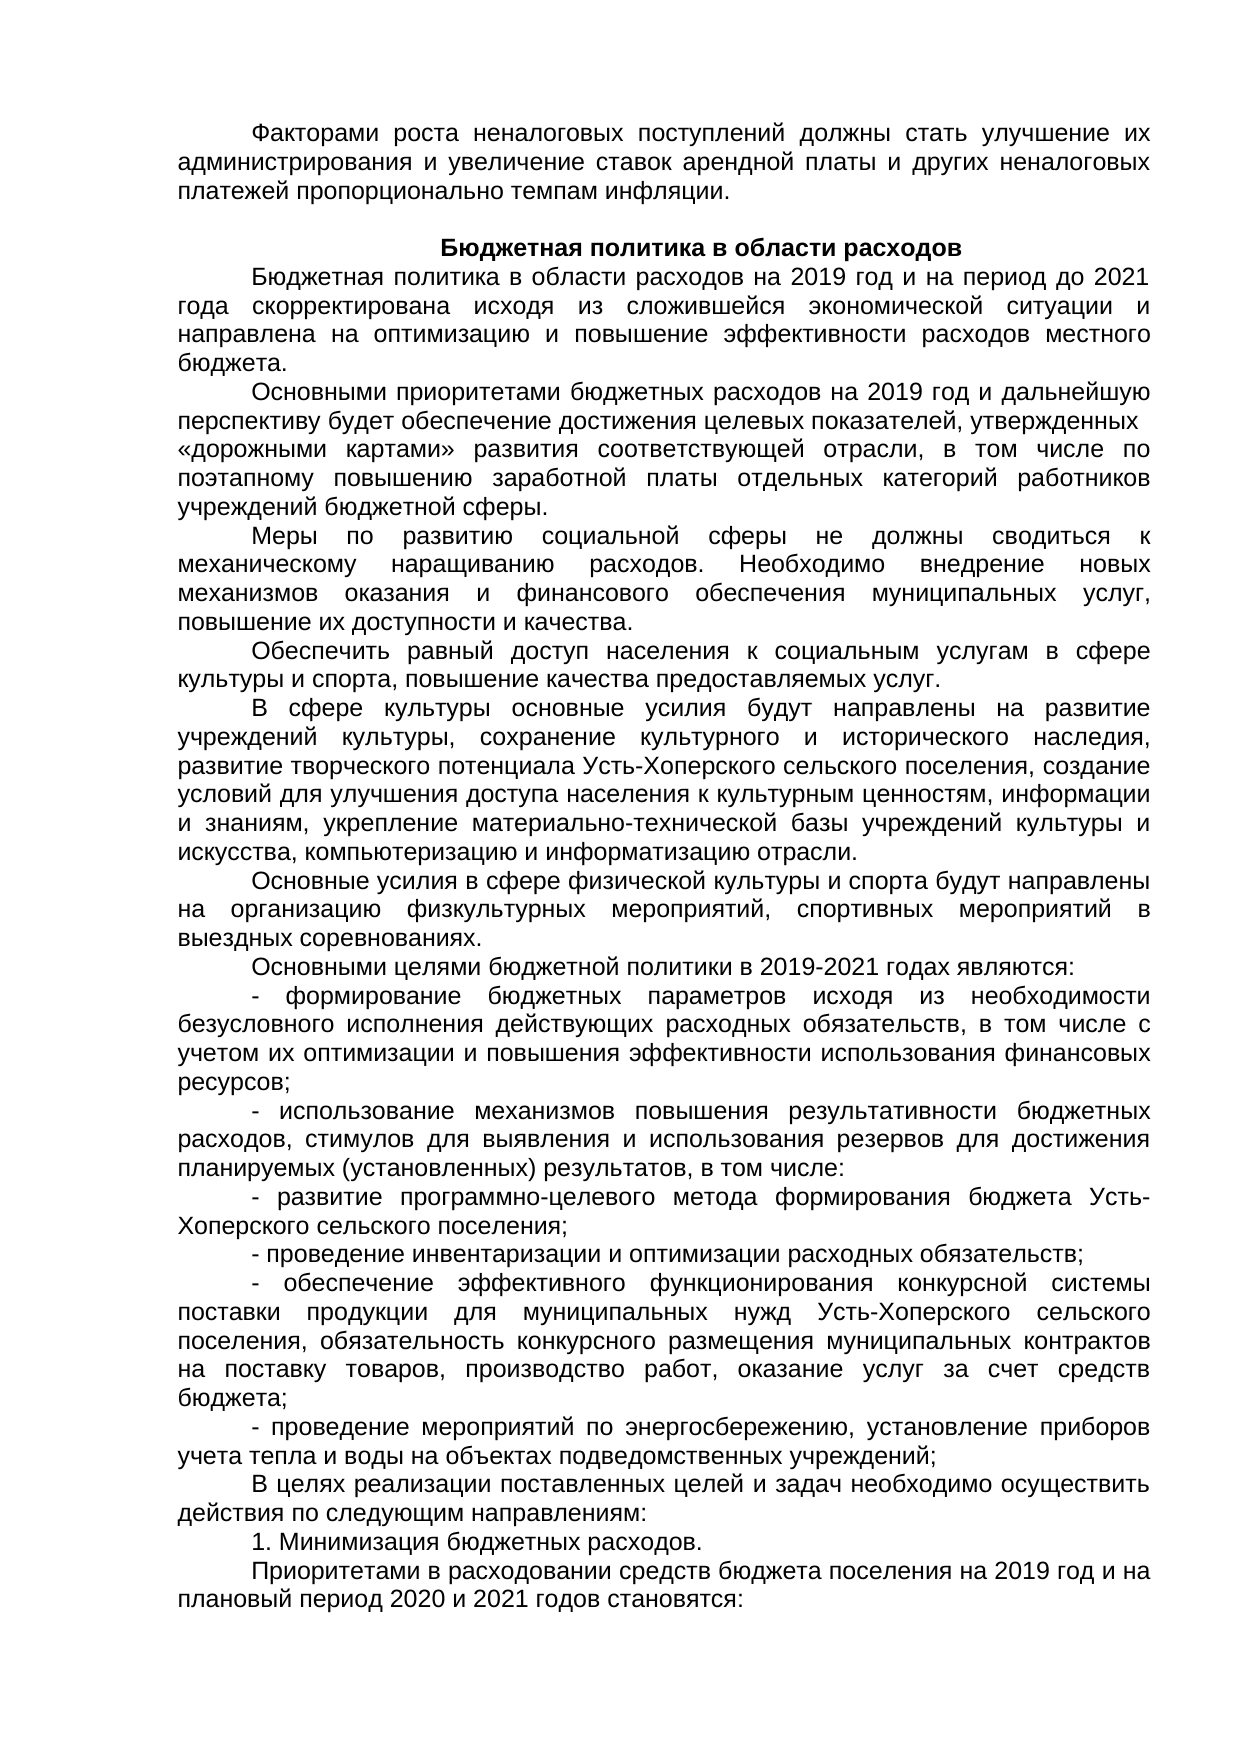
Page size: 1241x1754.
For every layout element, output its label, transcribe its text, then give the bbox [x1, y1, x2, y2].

text Факторами роста неналоговых поступлений должны стать улучшение их администрирования и увеличение ставок арендной платы и других неналоговых платежей пропорционально темпам инфляции. [177, 118, 1152, 204]
text - использование механизмов повышения результативности бюджетных расходов, стимулов для выявления и использования резервов для достижения планируемых (установленных) результатов, в том числе: [177, 1096, 1152, 1182]
text - формирование бюджетных параметров исходя из необходимости безусловного исполнения действующих расходных обязательств, в том числе с учетом их оптимизации и повышения эффективности использования финансовых ресурсов; [177, 981, 1152, 1096]
text Бюджетная политика в области расходов [177, 233, 1152, 262]
text Обеспечить равный доступ населения к социальным услугам в сфере культуры и спорта, повышение качества предоставляемых услуг. [177, 636, 1152, 693]
text Бюджетная политика в области расходов на 2019 год и на период до 2021 года скорректирована исходя из сложившейся экономической ситуации и направлена на оптимизацию и повышение эффективности расходов местного бюджета. [177, 262, 1152, 377]
text Меры по развитию социальной сферы не должны сводиться к механическому наращиванию расходов. Необходимо внедрение новых механизмов оказания и финансового обеспечения муниципальных услуг, повышение их доступности и качества. [177, 521, 1152, 636]
text В целях реализации поставленных целей и задач необходимо осуществить действия по следующим направлениям: [177, 1469, 1152, 1527]
text - развитие программно-целевого метода формирования бюджета Усть-Хоперского сельского поселения; [177, 1182, 1152, 1239]
text 1. Минимизация бюджетных расходов. [177, 1527, 1152, 1556]
text - проведение мероприятий по энергосбережению, установление приборов учета тепла и воды на объектах подведомственных учреждений; [177, 1412, 1152, 1469]
text Основными приоритетами бюджетных расходов на 2019 год и дальнейшую перспективу будет обеспечение достижения целевых показателей, утвержденных «дорожными картами» развития соответствующей отрасли, в том числе по поэтапному повышению заработной платы отдельных категорий работников учреждений бюджетной сферы. [177, 377, 1152, 521]
text В сфере культуры основные усилия будут направлены на развитие учреждений культуры, сохранение культурного и исторического наследия, развитие творческого потенциала Усть-Хоперского сельского поселения, создание условий для улучшения доступа населения к культурным ценностям, информации и знаниям, укрепление материально-технической базы учреждений культуры и искусства, компьютеризацию и информатизацию отрасли. [177, 693, 1152, 866]
text Основные усилия в сфере физической культуры и спорта будут направлены на организацию физкультурных мероприятий, спортивных мероприятий в выездных соревнованиях. [177, 866, 1152, 952]
text - обеспечение эффективного функционирования конкурсной системы поставки продукции для муниципальных нужд Усть-Хоперского сельского поселения, обязательность конкурсного размещения муниципальных контрактов на поставку товаров, производство работ, оказание услуг за счет средств бюджета; [177, 1268, 1152, 1412]
text Основными целями бюджетной политики в 2019-2021 годах являются: [177, 952, 1152, 981]
text - проведение инвентаризации и оптимизации расходных обязательств; [177, 1239, 1152, 1268]
text Приоритетами в расходовании средств бюджета поселения на 2019 год и на плановый период 2020 и 2021 годов становятся: [177, 1556, 1152, 1613]
